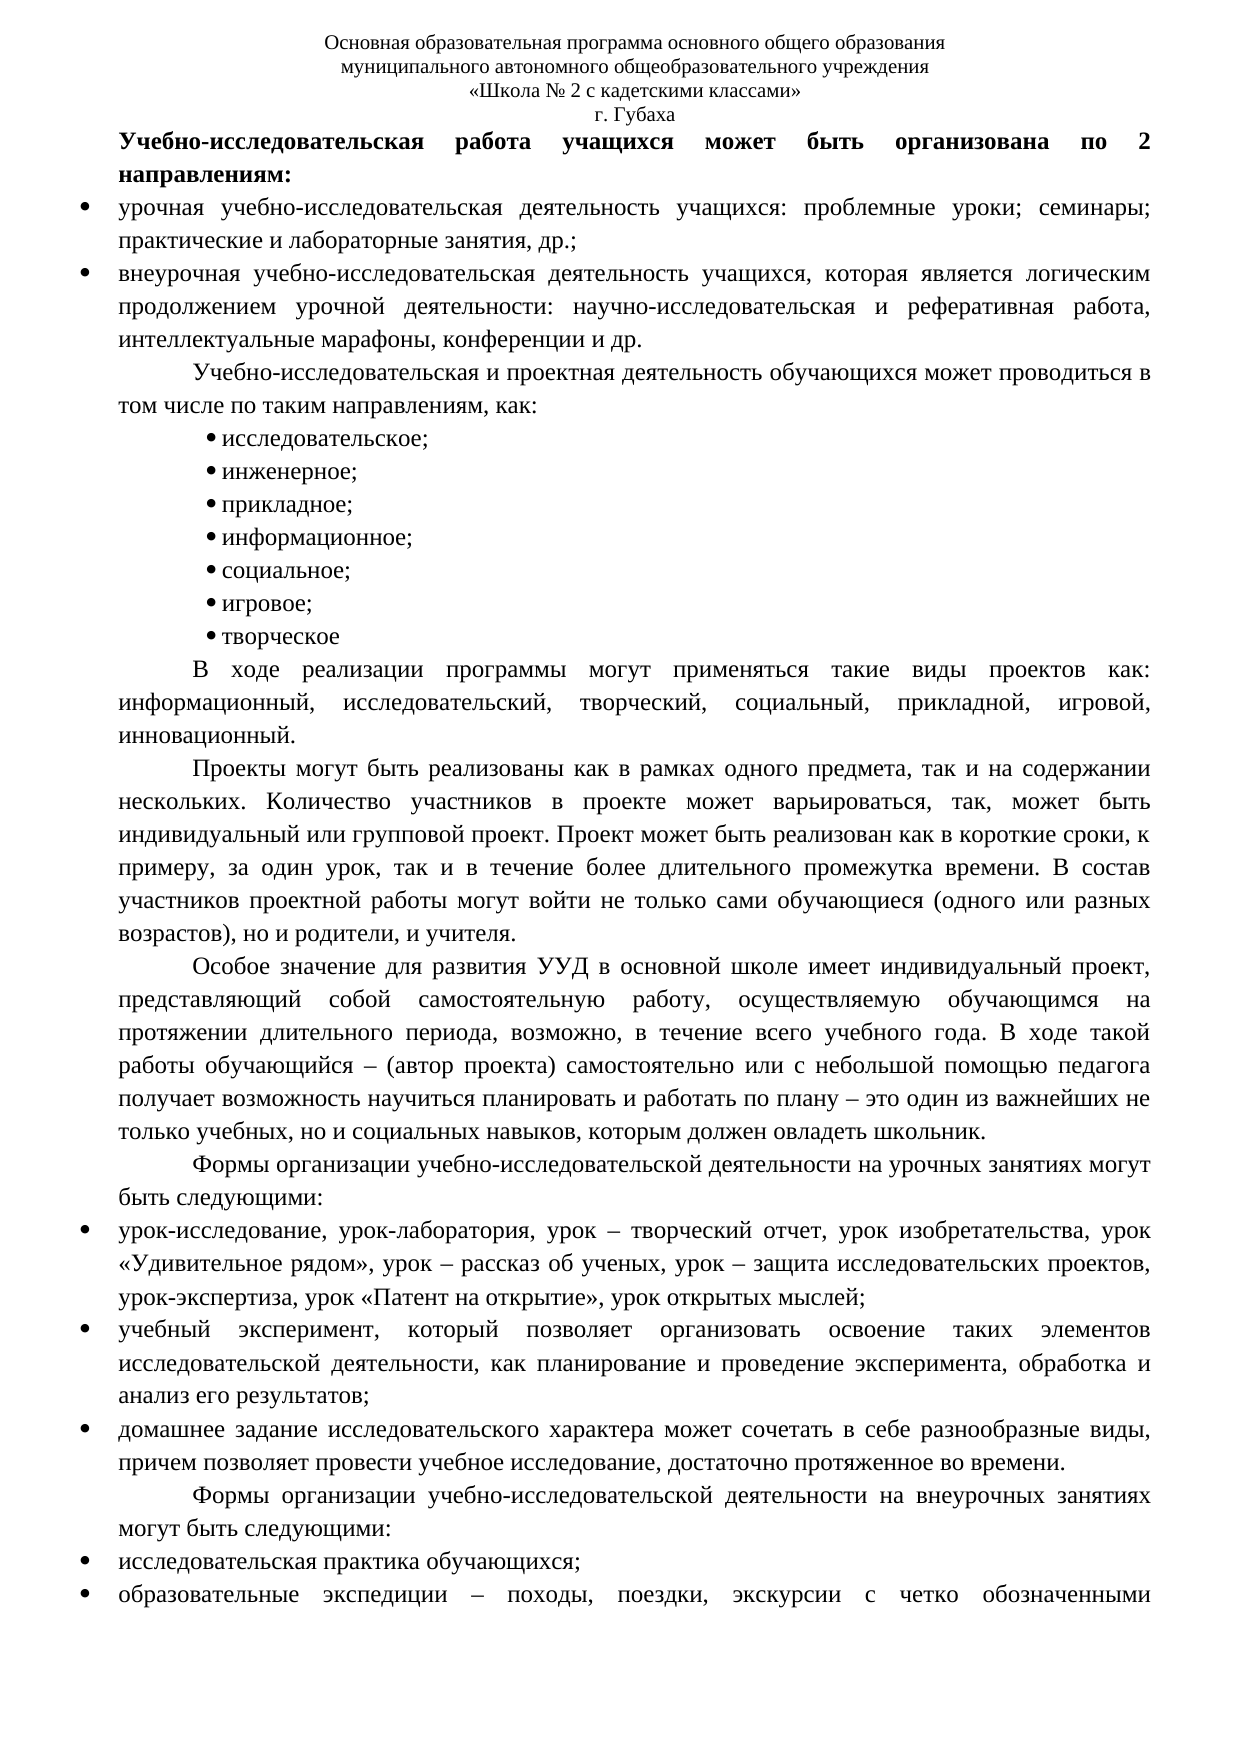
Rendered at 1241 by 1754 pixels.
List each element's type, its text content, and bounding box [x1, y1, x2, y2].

list исследовательская практика обучающихся; [81, 1546, 1152, 1574]
text Учебно-исследовательская работа учащихся может быть организована по 2 направлениям: [118, 126, 1152, 188]
text Учебно-исследовательская и проектная деятельность обучающихся может проводиться в том числе по таким направлениям, как: [118, 357, 1152, 419]
list социальное; [118, 555, 1152, 584]
list информационное; [118, 522, 1152, 551]
list урочная учебно-исследовательская деятельность учащихся: проблемные уроки; семинары; практические и лабораторные занятия, др.; [81, 192, 1152, 254]
list прикладное; [118, 489, 1152, 518]
list урок-исследование, урок-лаборатория, урок – творческий отчет, урок изобретательства, урок «Удивительное рядом», урок – рассказ об ученых, урок – защита исследовательских проектов, урок-экспертиза, урок «Патент на открытие», урок открытых мыслей; [81, 1216, 1152, 1310]
text Формы организации учебно-исследовательской деятельности на урочных занятиях могут быть следующими: [118, 1149, 1152, 1211]
list домашнее задание исследовательского характера может сочетать в себе разнообразные виды, причем позволяет провести учебное исследование, достаточно протяженное во времени. [81, 1414, 1152, 1475]
list творческое [118, 621, 1152, 650]
list исследовательское; [118, 423, 1152, 452]
text Формы организации учебно-исследовательской деятельности на внеурочных занятиях могут быть следующими: [118, 1480, 1152, 1541]
text Особое значение для развития УУД в основной школе имеет индивидуальный проект, представляющий собой самостоятельную работу, осуществляемую обучающимся на протяжении длительного периода, возможно, в течение всего учебного года. В ходе такой работы обучающийся – (автор проекта) самостоятельно или с небольшой помощью педагога получает возможность научиться планировать и работать по плану – это один из важнейших не только учебных, но и социальных навыков, которым должен овладеть школьник. [118, 951, 1152, 1145]
text В ходе реализации программы могут применяться такие виды проектов как: информационный, исследовательский, творческий, социальный, прикладной, игровой, инновационный. [118, 654, 1152, 749]
list инженерное; [118, 456, 1152, 485]
list внеурочная учебно-исследовательская деятельность учащихся, которая является логическим продолжением урочной деятельности: научно-исследовательская и реферативная работа, интеллектуальные марафоны, конференции и др. [81, 258, 1152, 353]
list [81, 1579, 1152, 1607]
text Проекты могут быть реализованы как в рамках одного предмета, так и на содержании нескольких. Количество участников в проекте может варьироваться, так, может быть индивидуальный или групповой проект. Проект может быть реализован как в короткие сроки, к примеру, за один урок, так и в течение более длительного промежутка времени. В состав участников проектной работы могут войти не только сами обучающиеся (одного или разных возрастов), но и родители, и учителя. [118, 753, 1152, 947]
list учебный эксперимент, который позволяет организовать освоение таких элементов исследовательской деятельности, как планирование и проведение эксперимента, обработка и анализ его результатов; [81, 1314, 1152, 1409]
list игровое; [118, 588, 1152, 617]
